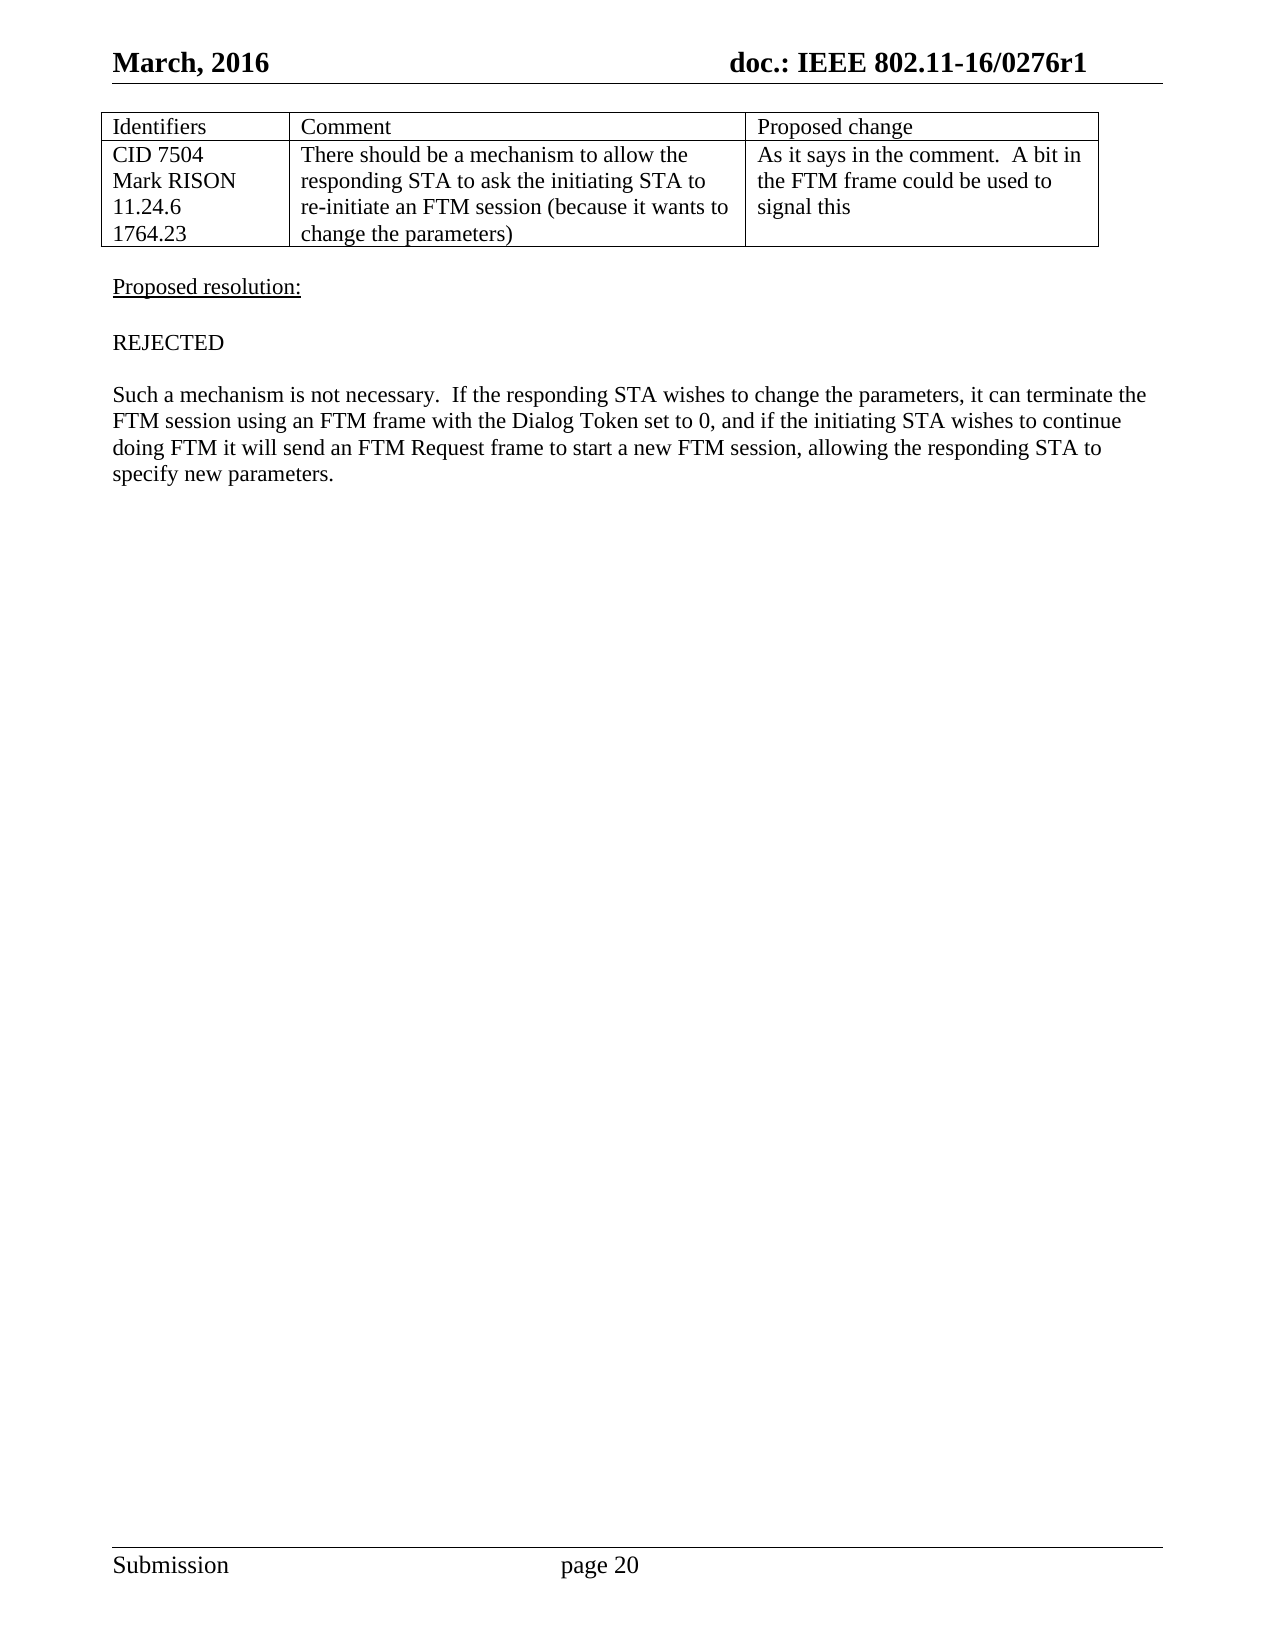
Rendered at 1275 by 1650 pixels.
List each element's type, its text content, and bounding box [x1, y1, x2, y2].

table_header Identifiers [102, 113, 289, 139]
text Proposed resolution: [112, 273, 1163, 300]
table_cell CID 7504 Mark RISON 11.24.6 1764.23 [102, 141, 289, 246]
text Such a mechanism is not necessary. If the responding STA wishes to change the parameters, it can terminate the FTM session using an FTM frame with the Dialog Token set to 0, and if the initiating STA wishes to continue doing FTM it will send an FTM Request frame to start a new FTM session, allowing the responding STA to specify new parameters. [112, 381, 1163, 487]
table_header Comment [290, 113, 745, 139]
text REJECTED [112, 328, 1163, 355]
table_cell As it says in the comment. A bit in the FTM frame could be used to signal this [746, 141, 1098, 246]
table_cell There should be a mechanism to allow the responding STA to ask the initiating STA to re-initiate an FTM session (because it wants to change the parameters) [290, 141, 745, 246]
table_header Proposed change [746, 113, 1098, 139]
